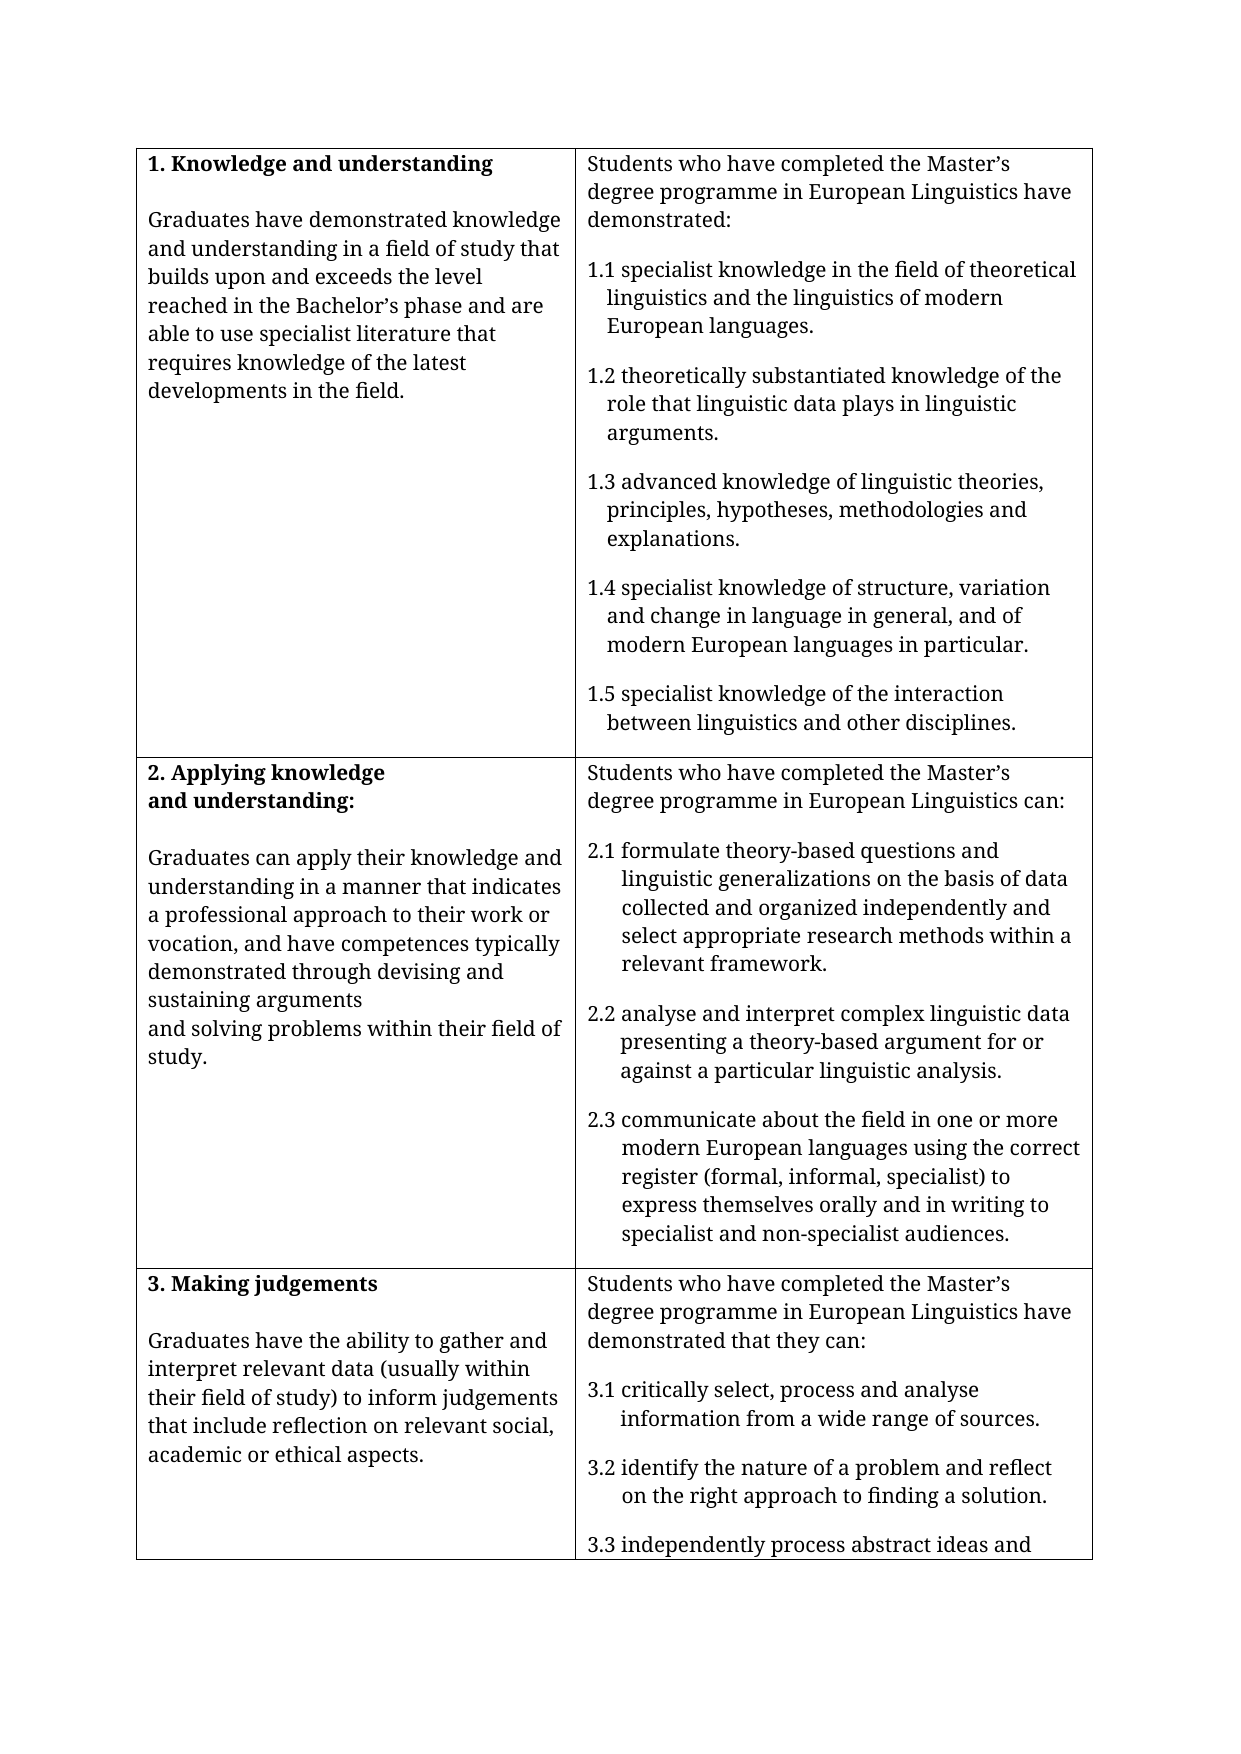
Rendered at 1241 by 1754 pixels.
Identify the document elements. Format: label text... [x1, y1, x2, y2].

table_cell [576, 1269, 1092, 1559]
table_cell Students who have completed the Master’s degree programme in European Linguistics can: 2.1 formulate theory-based questions and linguistic generalizations on the basis of data collected and organized independently and select appropriate research methods within a relevant framework. 2.2 analyse and interpret complex linguistic data presenting a theory-based argument for or against a particular linguistic analysis. 2.3 communicate about the field in one or more modern European languages using the correct register (formal, informal, specialist) to express themselves orally and in writing to specialist and non-specialist audiences. [576, 758, 1092, 1268]
table_cell 2. Applying knowledge and understanding: Graduates can apply their knowledge and understanding in a manner that indicates a professional approach to their work or vocation, and have competences typically demonstrated through devising and sustaining arguments and solving problems within their field of study. [137, 758, 575, 1268]
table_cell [137, 1269, 575, 1559]
table_header Students who have completed the Master’s degree programme in European Linguistics have demonstrated: 1.1 specialist knowledge in the field of theoretical linguistics and the linguistics of modern European languages. 1.2 theoretically substantiated knowledge of the role that linguistic data plays in linguistic arguments. 1.3 advanced knowledge of linguistic theories, principles, hypotheses, methodologies and explanations. 1.4 specialist knowledge of structure, variation and change in language in general, and of modern European languages in particular. 1.5 specialist knowledge of the interaction between linguistics and other disciplines. [576, 149, 1092, 757]
table_header 1. Knowledge and understanding Graduates have demonstrated knowledge and understanding in a field of study that builds upon and exceeds the level reached in the Bachelor’s phase and are able to use specialist literature that requires knowledge of the latest developments in the field. [137, 149, 575, 757]
